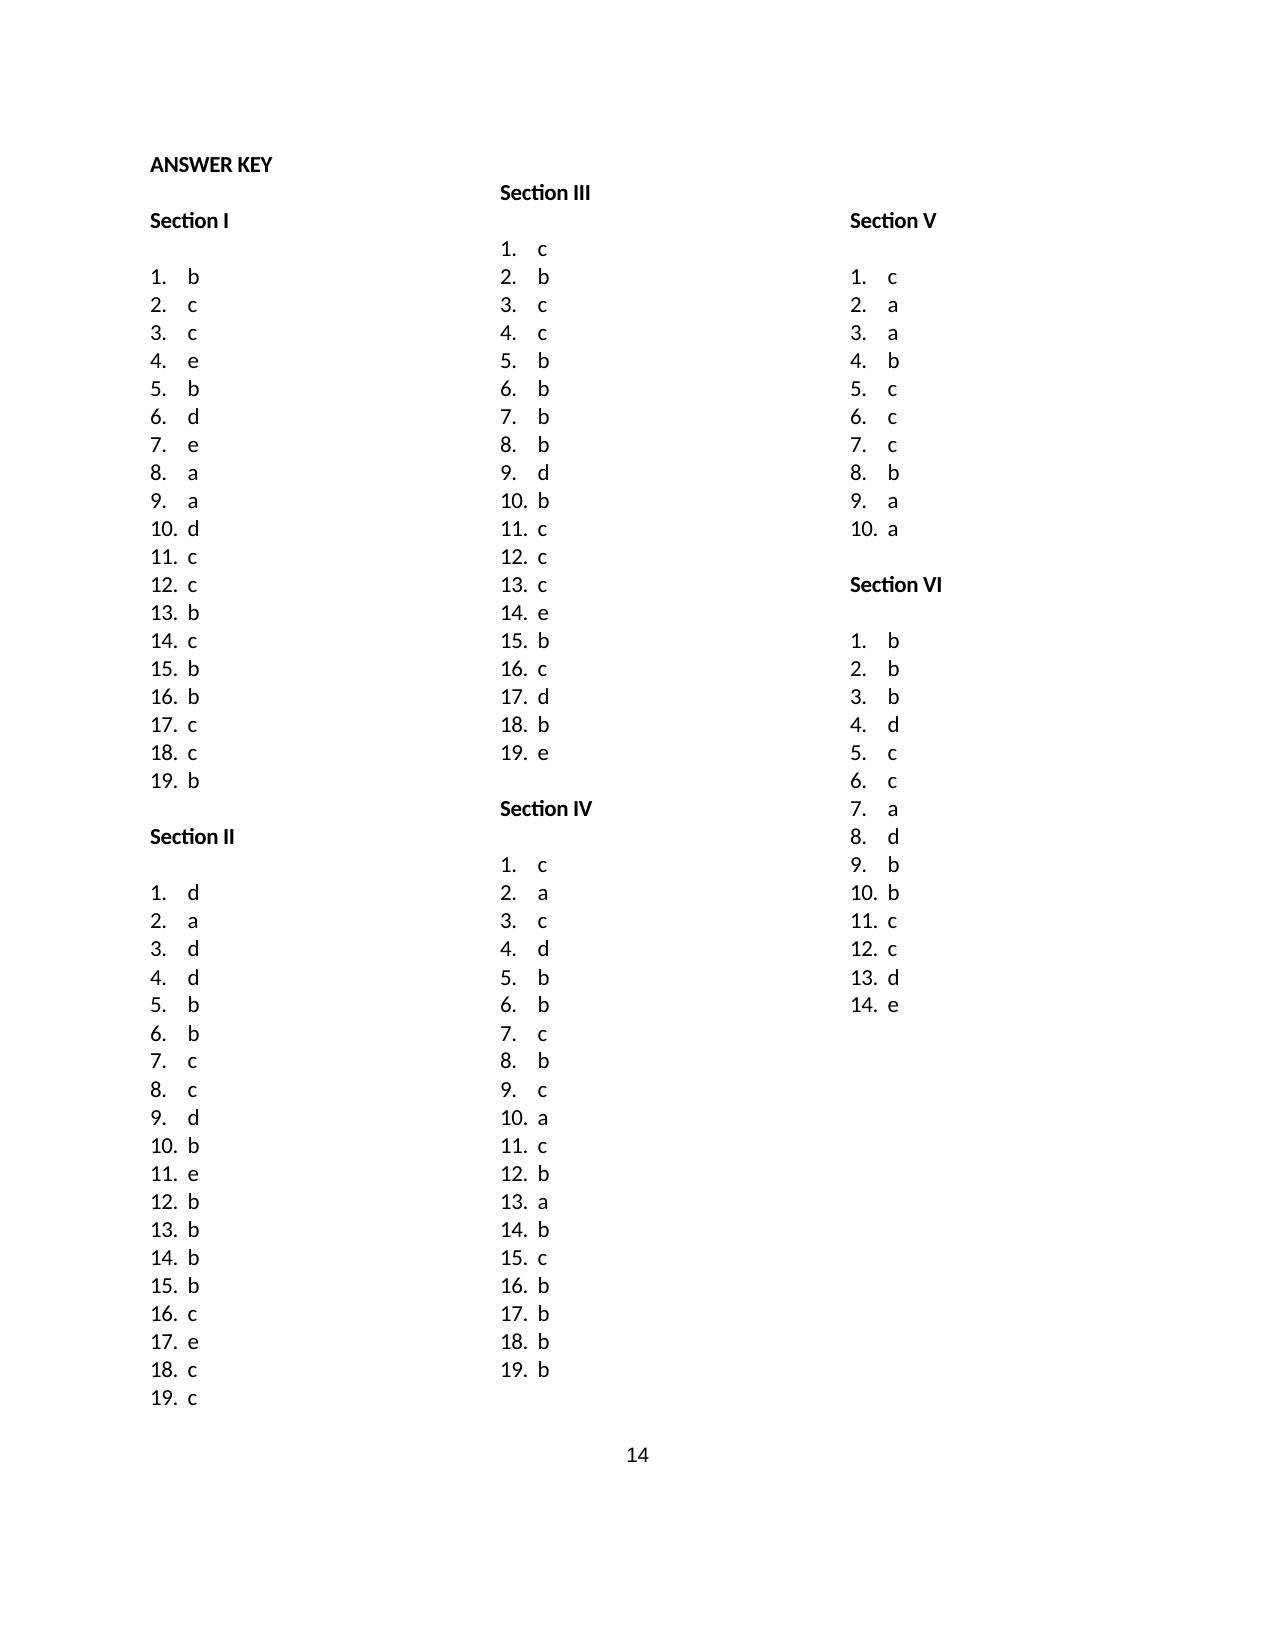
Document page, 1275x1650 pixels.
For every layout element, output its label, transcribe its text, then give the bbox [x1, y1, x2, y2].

text 10. b [150, 1131, 425, 1159]
text 10. d [150, 514, 425, 542]
text 10. b [500, 486, 775, 514]
text Section V [850, 206, 1125, 234]
text 8. a [150, 458, 425, 486]
text 7. c [500, 1019, 775, 1047]
text 9. a [150, 486, 425, 514]
text 14. e [500, 598, 775, 626]
text 14. b [500, 1215, 775, 1243]
text 1. b [150, 262, 425, 290]
text 8. b [500, 430, 775, 458]
text 1. c [500, 851, 775, 878]
text 6. d [150, 402, 425, 430]
text 9. c [500, 1075, 775, 1103]
text 3. c [500, 290, 775, 318]
text 2. b [850, 654, 1125, 682]
text 8. c [150, 1075, 425, 1103]
text 11. c [500, 1131, 775, 1159]
text 13. b [150, 1215, 425, 1243]
text 5. c [850, 374, 1125, 402]
text 4. e [150, 346, 425, 374]
text 2. a [850, 290, 1125, 318]
text 10. a [500, 1103, 775, 1131]
text 8. b [500, 1047, 775, 1075]
text 5. b [500, 963, 775, 991]
text 17. e [150, 1327, 425, 1355]
text 19. b [500, 1355, 775, 1383]
text 5. c [850, 738, 1125, 766]
text 4. c [500, 318, 775, 346]
text 15. c [500, 1243, 775, 1271]
text 4. d [500, 934, 775, 963]
text 5. b [150, 991, 425, 1019]
text 18. c [150, 738, 425, 766]
text 2. b [500, 262, 775, 290]
text 18. b [500, 710, 775, 738]
text 13. d [850, 963, 1125, 991]
text 11. c [150, 542, 425, 570]
text 6. c [850, 766, 1125, 794]
text 2. a [150, 907, 425, 934]
text 4. d [850, 710, 1125, 738]
text 3. a [850, 318, 1125, 346]
text 3. c [500, 907, 775, 934]
text 12. c [150, 570, 425, 598]
text 2. a [500, 878, 775, 907]
text 18. b [500, 1327, 775, 1355]
text 14. e [850, 991, 1125, 1019]
text 5. b [150, 374, 425, 402]
text 16. c [150, 1299, 425, 1327]
text 15. b [150, 1271, 425, 1299]
text 19. b [150, 766, 425, 794]
text 13. c [500, 570, 775, 598]
text 17. d [500, 682, 775, 710]
text 9. b [850, 851, 1125, 878]
text 6. b [500, 374, 775, 402]
text 6. b [150, 1019, 425, 1047]
text 15. b [500, 626, 775, 654]
text 4. b [850, 346, 1125, 374]
text 7. b [500, 402, 775, 430]
text 10. a [850, 514, 1125, 542]
text Section II [150, 822, 425, 851]
text 10. b [850, 878, 1125, 907]
text 18. c [150, 1355, 425, 1383]
text Section I [150, 206, 425, 234]
text 17. b [500, 1299, 775, 1327]
text 8. b [850, 458, 1125, 486]
text 7. e [150, 430, 425, 458]
text 15. b [150, 654, 425, 682]
text 11. c [500, 514, 775, 542]
text 1. c [850, 262, 1125, 290]
text 6. b [500, 991, 775, 1019]
text 1. b [850, 626, 1125, 654]
text 1. c [500, 234, 775, 262]
text 9. d [150, 1103, 425, 1131]
text 12. c [500, 542, 775, 570]
text 3. c [150, 318, 425, 346]
text 1. d [150, 878, 425, 907]
text Section VI [850, 570, 1125, 598]
text 9. d [500, 458, 775, 486]
text 11. c [850, 907, 1125, 934]
text ANSWER KEY [150, 150, 425, 178]
text 12. c [850, 934, 1125, 963]
text Section IV [500, 794, 775, 822]
text 3. d [150, 934, 425, 963]
text 6. c [850, 402, 1125, 430]
text 12. b [500, 1159, 775, 1187]
text 19. e [500, 738, 775, 766]
text 9. a [850, 486, 1125, 514]
text 19. c [150, 1383, 425, 1411]
text 4. d [150, 963, 425, 991]
text 12. b [150, 1187, 425, 1215]
text 14. b [150, 1243, 425, 1271]
text 14. c [150, 626, 425, 654]
text 3. b [850, 682, 1125, 710]
text 17. c [150, 710, 425, 738]
text Section III [500, 178, 775, 206]
text 7. c [850, 430, 1125, 458]
text 5. b [500, 346, 775, 374]
text 16. b [500, 1271, 775, 1299]
text 16. c [500, 654, 775, 682]
text 13. a [500, 1187, 775, 1215]
text 7. a [850, 794, 1125, 822]
text 2. c [150, 290, 425, 318]
text 13. b [150, 598, 425, 626]
text 8. d [850, 822, 1125, 851]
text 16. b [150, 682, 425, 710]
text 7. c [150, 1047, 425, 1075]
text 11. e [150, 1159, 425, 1187]
